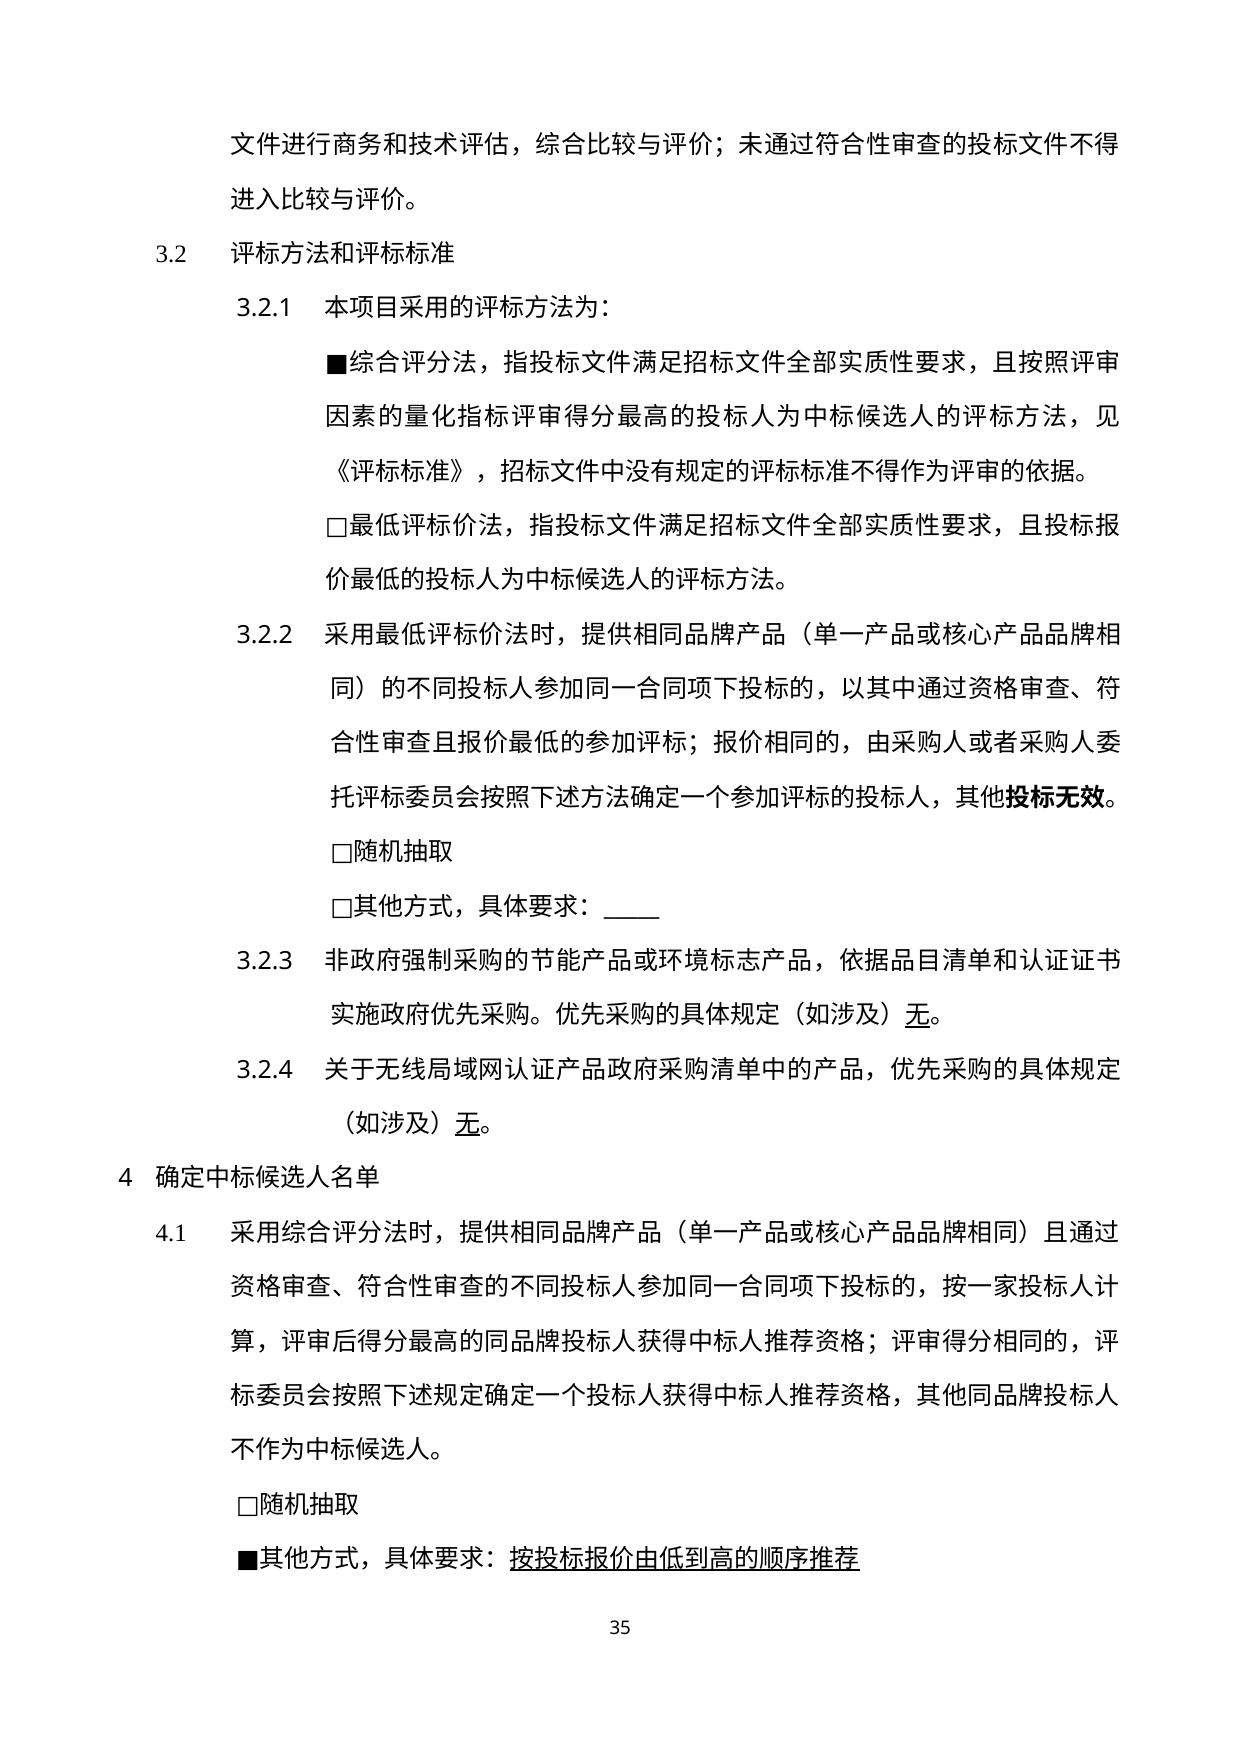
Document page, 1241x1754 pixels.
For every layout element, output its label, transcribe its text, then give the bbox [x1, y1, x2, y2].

text □其他方式，具体要求：_____ [330, 886, 1122, 922]
text □随机抽取 [222, 1484, 1122, 1520]
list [155, 125, 1122, 215]
list 本项目采用的评标方法为： [236, 288, 1122, 324]
list 关于无线局域网认证产品政府采购清单中的产品，优先采购的具体规定（如涉及）无。 [236, 1049, 1122, 1140]
list 非政府强制采购的节能产品或环境标志产品，依据品目清单和认证证书实施政府优先采购。优先采购的具体规定（如涉及）无。 [236, 940, 1122, 1031]
list 采用综合评分法时，提供相同品牌产品（单一产品或核心产品品牌相同）且通过资格审查、符合性审查的不同投标人参加同一合同项下投标的，按一家投标人计算，评审后得分最高的同品牌投标人获得中标人推荐资格；评审得分相同的，评标委员会按照下述规定确定一个投标人获得中标人推荐资格，其他同品牌投标人不作为中标候选人。 [155, 1212, 1122, 1466]
text ■综合评分法，指投标文件满足招标文件全部实质性要求，且按照评审因素的量化指标评审得分最高的投标人为中标候选人的评标方法，见《评标标准》，招标文件中没有规定的评标标准不得作为评审的依据。 [325, 342, 1122, 487]
text □随机抽取 [330, 832, 1122, 868]
list 确定中标候选人名单 [118, 1158, 1122, 1194]
text □最低评标价法，指投标文件满足招标文件全部实质性要求，且投标报价最低的投标人为中标候选人的评标方法。 [325, 505, 1122, 596]
list 采用最低评标价法时，提供相同品牌产品（单一产品或核心产品品牌相同）的不同投标人参加同一合同项下投标的，以其中通过资格审查、符合性审查且报价最低的参加评标；报价相同的，由采购人或者采购人委托评标委员会按照下述方法确定一个参加评标的投标人，其他投标无效。 [236, 614, 1122, 813]
text ■其他方式，具体要求：按投标报价由低到高的顺序推荐 [222, 1538, 1122, 1575]
list 评标方法和评标标准 [155, 233, 1122, 270]
